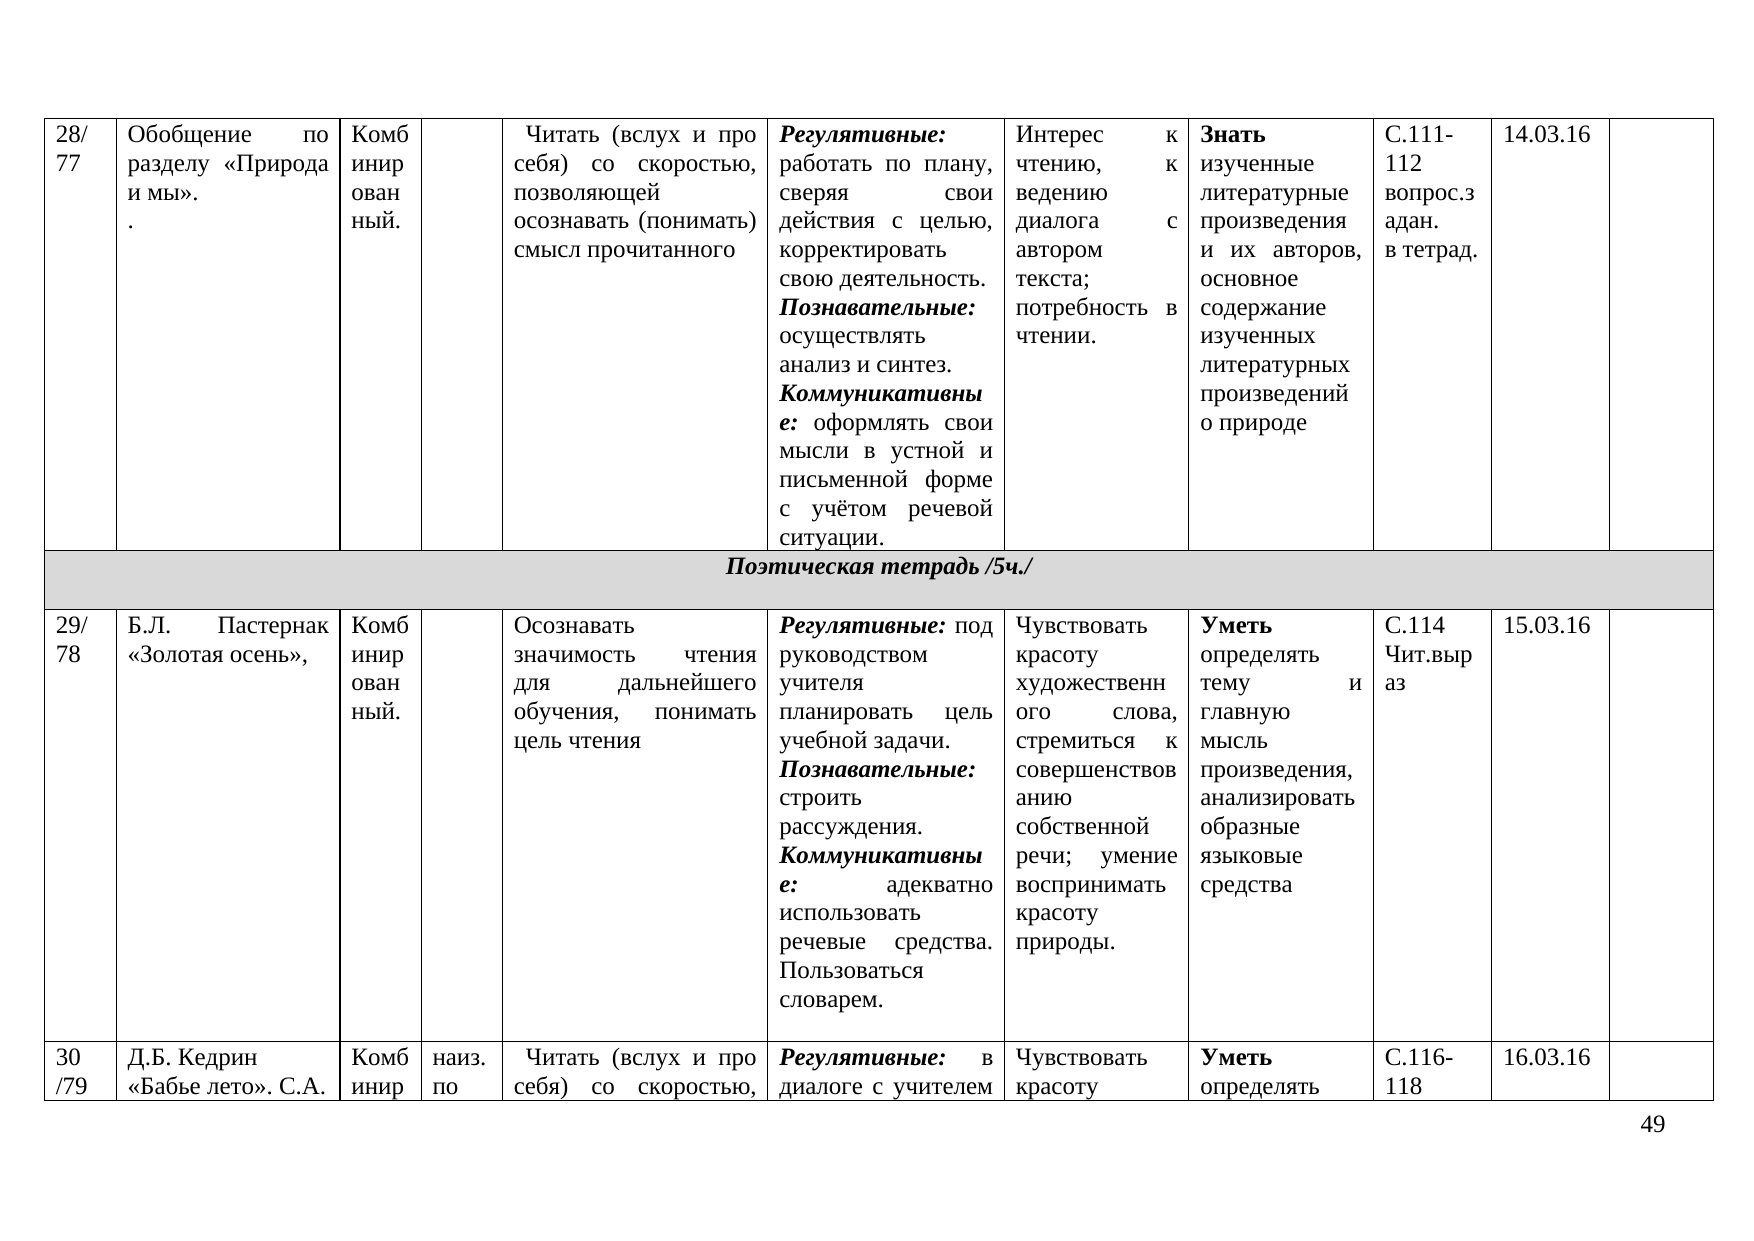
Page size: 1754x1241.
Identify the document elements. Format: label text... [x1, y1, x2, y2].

table_cell [1610, 1042, 1713, 1100]
table_cell Регулятивные: под руководством учителя планировать цель учебной задачи. Познавательные: строить рассуждения. Коммуникативные: адекватно использовать речевые средства. Пользоваться словарем. [768, 610, 1004, 1041]
table_cell Знать изученные литературные произведения и их авторов, основное содержание изученных литературных произведений о природе [1189, 119, 1373, 550]
table_cell [422, 119, 502, 550]
table_cell Комбинированный. [341, 119, 421, 550]
table_cell Поэтическая тетрадь /5ч./ [45, 551, 1713, 609]
table_cell С.114 Чит.выраз [1374, 610, 1491, 1041]
table_cell Уметь определять тему и главную мысль произведения, анализировать образные языковые средства [1189, 610, 1373, 1041]
table_cell 14.03.16 [1492, 119, 1609, 550]
table_cell 30 /79 [45, 1042, 116, 1100]
table_cell Чувствовать красоту художественного слова, стремиться к совершенствованию собственной речи; умение воспринимать красоту природы. [1005, 610, 1188, 1041]
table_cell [1189, 1042, 1373, 1100]
table_cell Читать (вслух и про себя) со скоростью, позволяющей осознавать (понимать) смысл прочитанного [503, 119, 767, 550]
table_cell Комбинированный. [341, 610, 421, 1041]
table_cell [1610, 119, 1713, 550]
table_cell Б.Л. Пастернак «Золотая осень», [117, 610, 339, 1041]
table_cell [1005, 1042, 1188, 1100]
table_cell Интерес к чтению, к ведению диалога с автором текста; потребность в чтении. [1005, 119, 1188, 550]
table_cell Комбинированный. [341, 1042, 421, 1100]
table_cell Осознавать значимость чтения для дальнейшего обучения, понимать цель чтения [503, 610, 767, 1041]
table_cell [422, 610, 502, 1041]
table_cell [117, 1042, 339, 1100]
table_cell наиз.по выбору [422, 1042, 502, 1100]
table_cell Регулятивные: работать по плану, сверяя свои действия с целью, корректировать свою деятельность. Познавательные: осуществлять анализ и синтез. Коммуникативные: оформлять свои мысли в устной и письменной форме с учётом речевой ситуации. [768, 119, 1004, 550]
table_cell 28/ 77 [45, 119, 116, 550]
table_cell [503, 1042, 767, 1100]
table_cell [1374, 1042, 1491, 1100]
table_cell [1610, 610, 1713, 1041]
table_cell 16.03.16 [1492, 1042, 1609, 1100]
table_cell С.111-112 вопрос.задан. в тетрад. [1374, 119, 1491, 550]
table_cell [768, 1042, 1004, 1100]
table_cell 29/ 78 [45, 610, 116, 1041]
table_cell Обобщение по разделу «Природа и мы». . [117, 119, 339, 550]
table_cell 15.03.16 [1492, 610, 1609, 1041]
